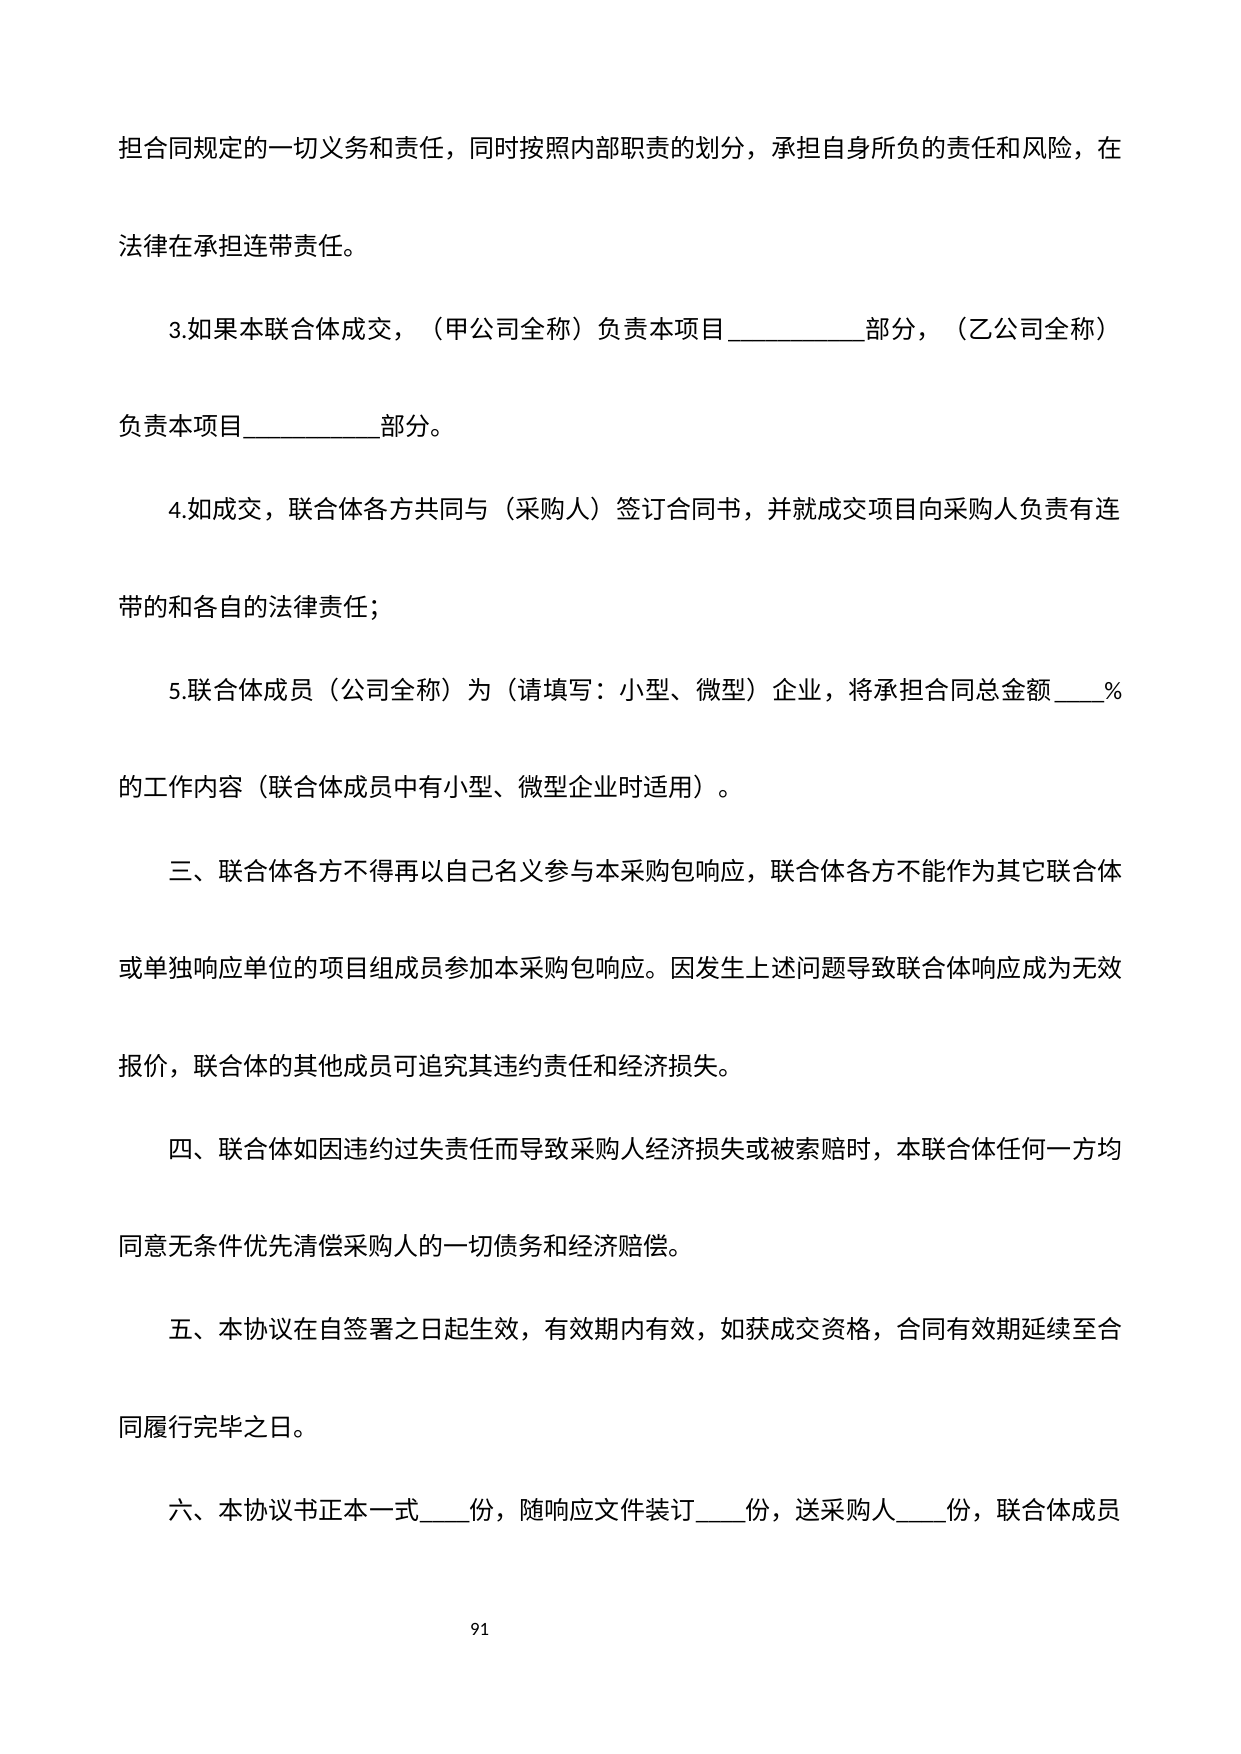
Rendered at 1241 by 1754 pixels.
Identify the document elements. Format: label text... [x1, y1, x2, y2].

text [118, 1476, 1122, 1541]
text 3.如果本联合体成交，（甲公司全称）负责本项目___________部分，（乙公司全称）负责本项目___________部分。 [118, 295, 1122, 457]
text 五、本协议在自签署之日起生效，有效期内有效，如获成交资格，合同有效期延续至合同履行完毕之日。 [118, 1295, 1122, 1458]
text 4.如成交，联合体各方共同与（采购人）签订合同书，并就成交项目向采购人负责有连带的和各自的法律责任； [118, 475, 1122, 638]
text 5.联合体成员（公司全称）为（请填写：小型、微型）企业，将承担合同总金额____%的工作内容（联合体成员中有小型、微型企业时适用）。 [118, 656, 1122, 818]
text 三、联合体各方不得再以自己名义参与本采购包响应，联合体各方不能作为其它联合体或单独响应单位的项目组成员参加本采购包响应。因发生上述问题导致联合体响应成为无效报价，联合体的其他成员可追究其违约责任和经济损失。 [118, 837, 1122, 1097]
text 四、联合体如因违约过失责任而导致采购人经济损失或被索赔时，本联合体任何一方均同意无条件优先清偿采购人的一切债务和经济赔偿。 [118, 1115, 1122, 1277]
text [118, 114, 1122, 277]
